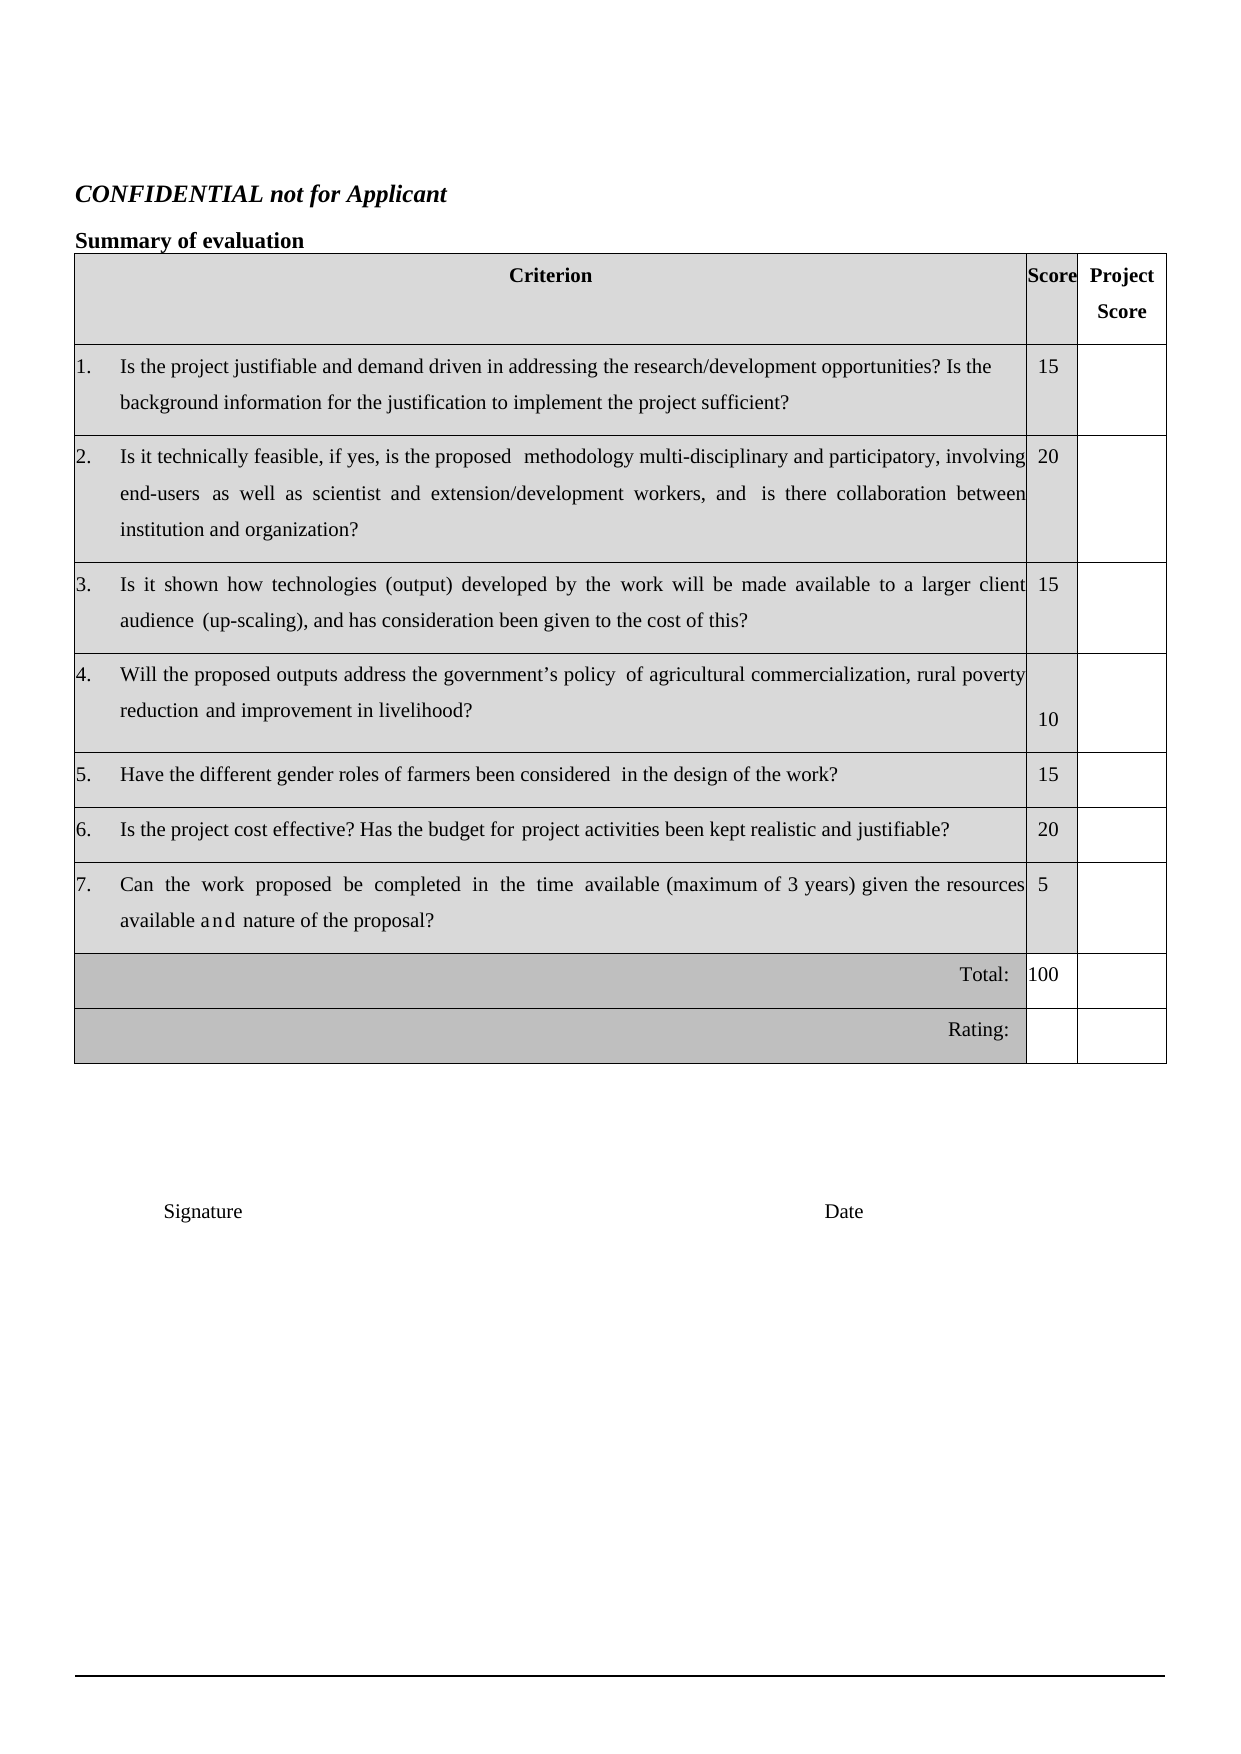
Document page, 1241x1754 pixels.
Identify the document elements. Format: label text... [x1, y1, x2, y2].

table_header Project Score [1078, 254, 1166, 344]
table_cell [1078, 863, 1166, 953]
table_cell [1078, 563, 1166, 653]
table_cell 7. Can the work proposed be completed in the time available (maximum of 3 years) given the resources available and nature of the proposal? [75, 863, 1026, 953]
table_cell 6. Is the project cost effective? Has the budget for project activities been kept realistic and justifiable? [75, 808, 1026, 862]
table_cell [1078, 1009, 1166, 1063]
table_cell 15 [1027, 753, 1077, 807]
table_cell [1078, 753, 1166, 807]
table_cell 15 [1027, 563, 1077, 653]
table_cell Rating: [75, 1009, 1026, 1063]
table_cell [1078, 654, 1166, 752]
table_cell 20 [1027, 436, 1077, 562]
table_cell 5 [1027, 863, 1077, 953]
subtitle CONFIDENTIAL not for Applicant [75, 179, 1165, 208]
table_cell [1078, 436, 1166, 562]
table_header Score [1027, 254, 1077, 344]
table_cell [1078, 808, 1166, 862]
table_cell 1. Is the project justifiable and demand driven in addressing the research/development opportunities? Is the background information for the justification to implement the project sufficient? [75, 345, 1026, 435]
subtitle Summary of evaluation [75, 227, 1165, 253]
table_cell Total: [75, 954, 1026, 1008]
table_cell 10 [1027, 654, 1077, 752]
table_cell 15 [1027, 345, 1077, 435]
table_cell [1078, 954, 1166, 1008]
table_cell 20 [1027, 808, 1077, 862]
table_header Criterion [75, 254, 1026, 344]
table_cell 2. Is it technically feasible, if yes, is the proposed methodology multi-disciplinary and participatory, involving end-users as well as scientist and extension/development workers, and is there collaboration between institution and organization? [75, 436, 1026, 562]
table_cell 100 [1027, 954, 1077, 1008]
table_cell 4. Will the proposed outputs address the government’s policy of agricultural commercialization, rural poverty reduction and improvement in livelihood? [75, 654, 1026, 752]
table_cell 5. Have the different gender roles of farmers been considered in the design of the work? [75, 753, 1026, 807]
table_cell 3. Is it shown how technologies (output) developed by the work will be made available to a larger client audience (up-scaling), and has consideration been given to the cost of this? [75, 563, 1026, 653]
table_cell [1078, 345, 1166, 435]
table_cell [1027, 1009, 1077, 1063]
